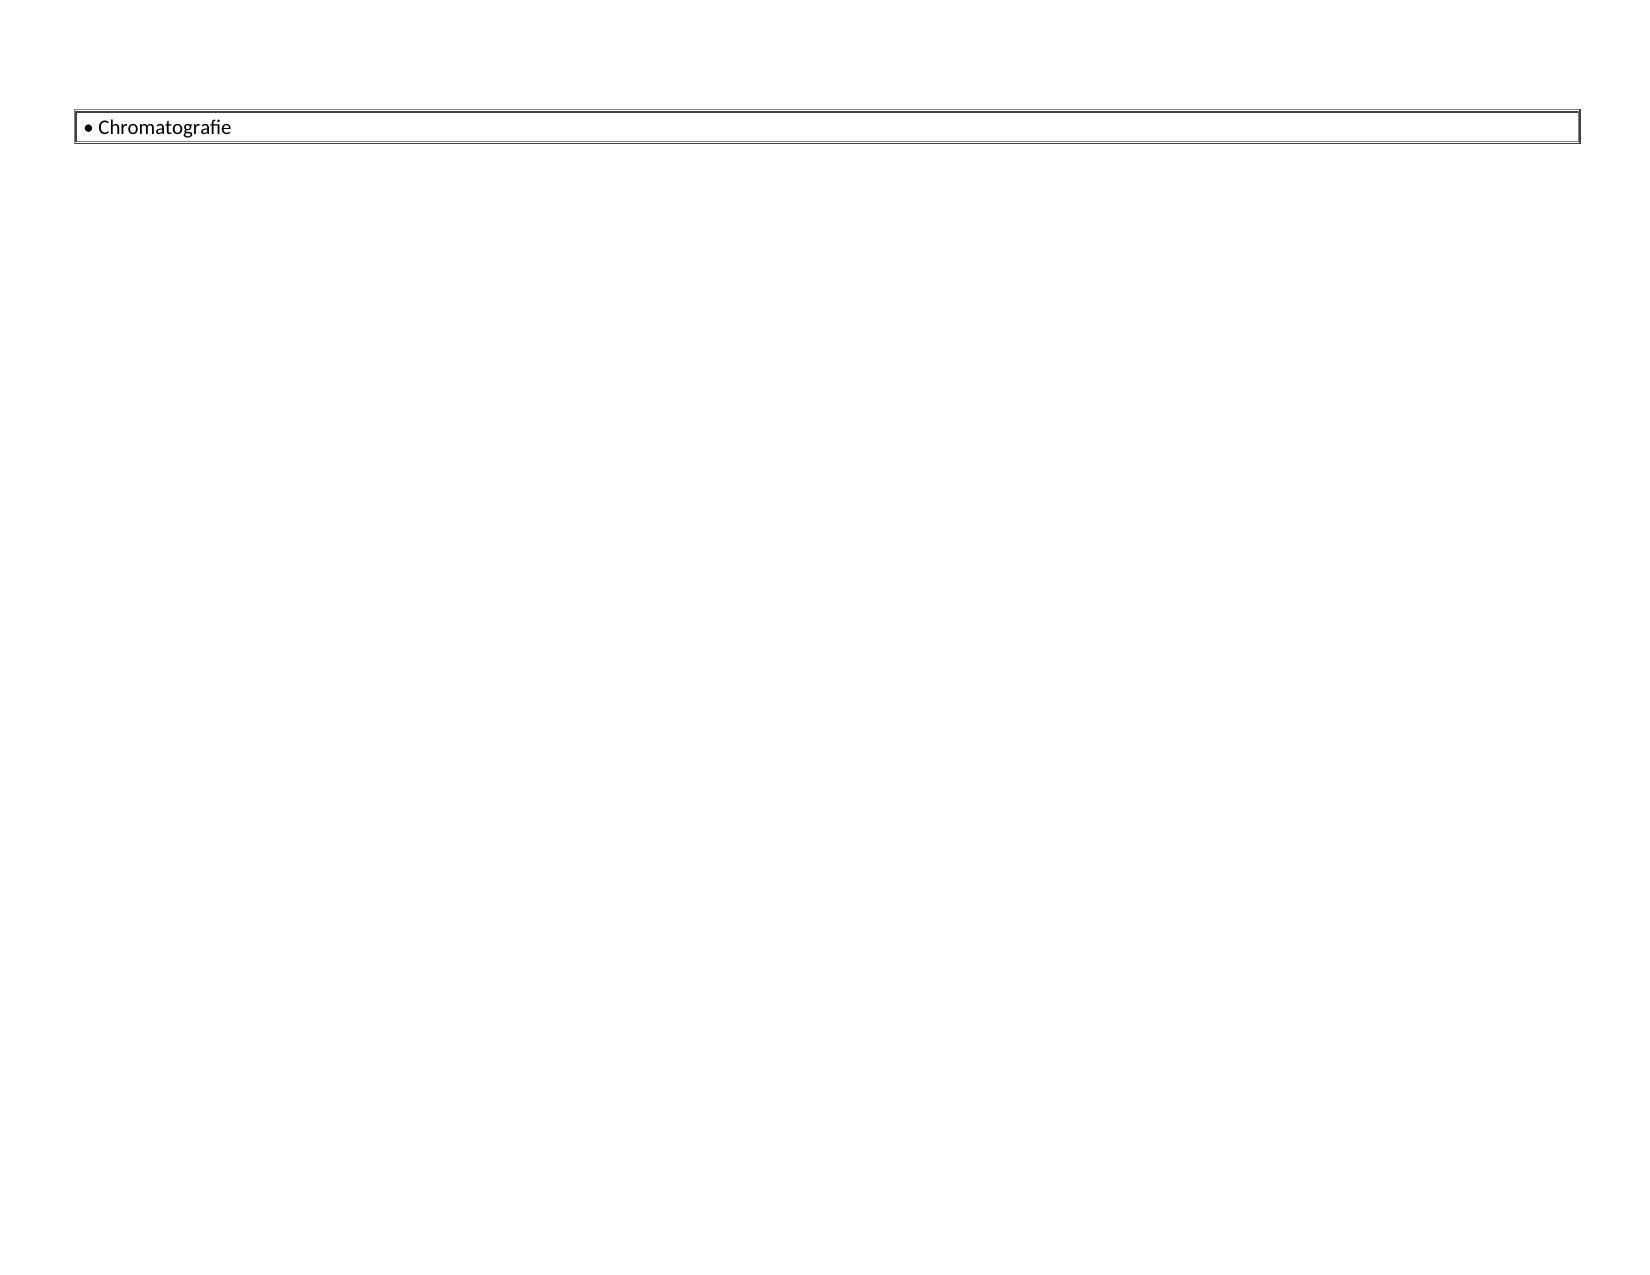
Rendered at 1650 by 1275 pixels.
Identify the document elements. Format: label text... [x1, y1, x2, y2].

table_cell • Chromatografie [77, 113, 1578, 141]
